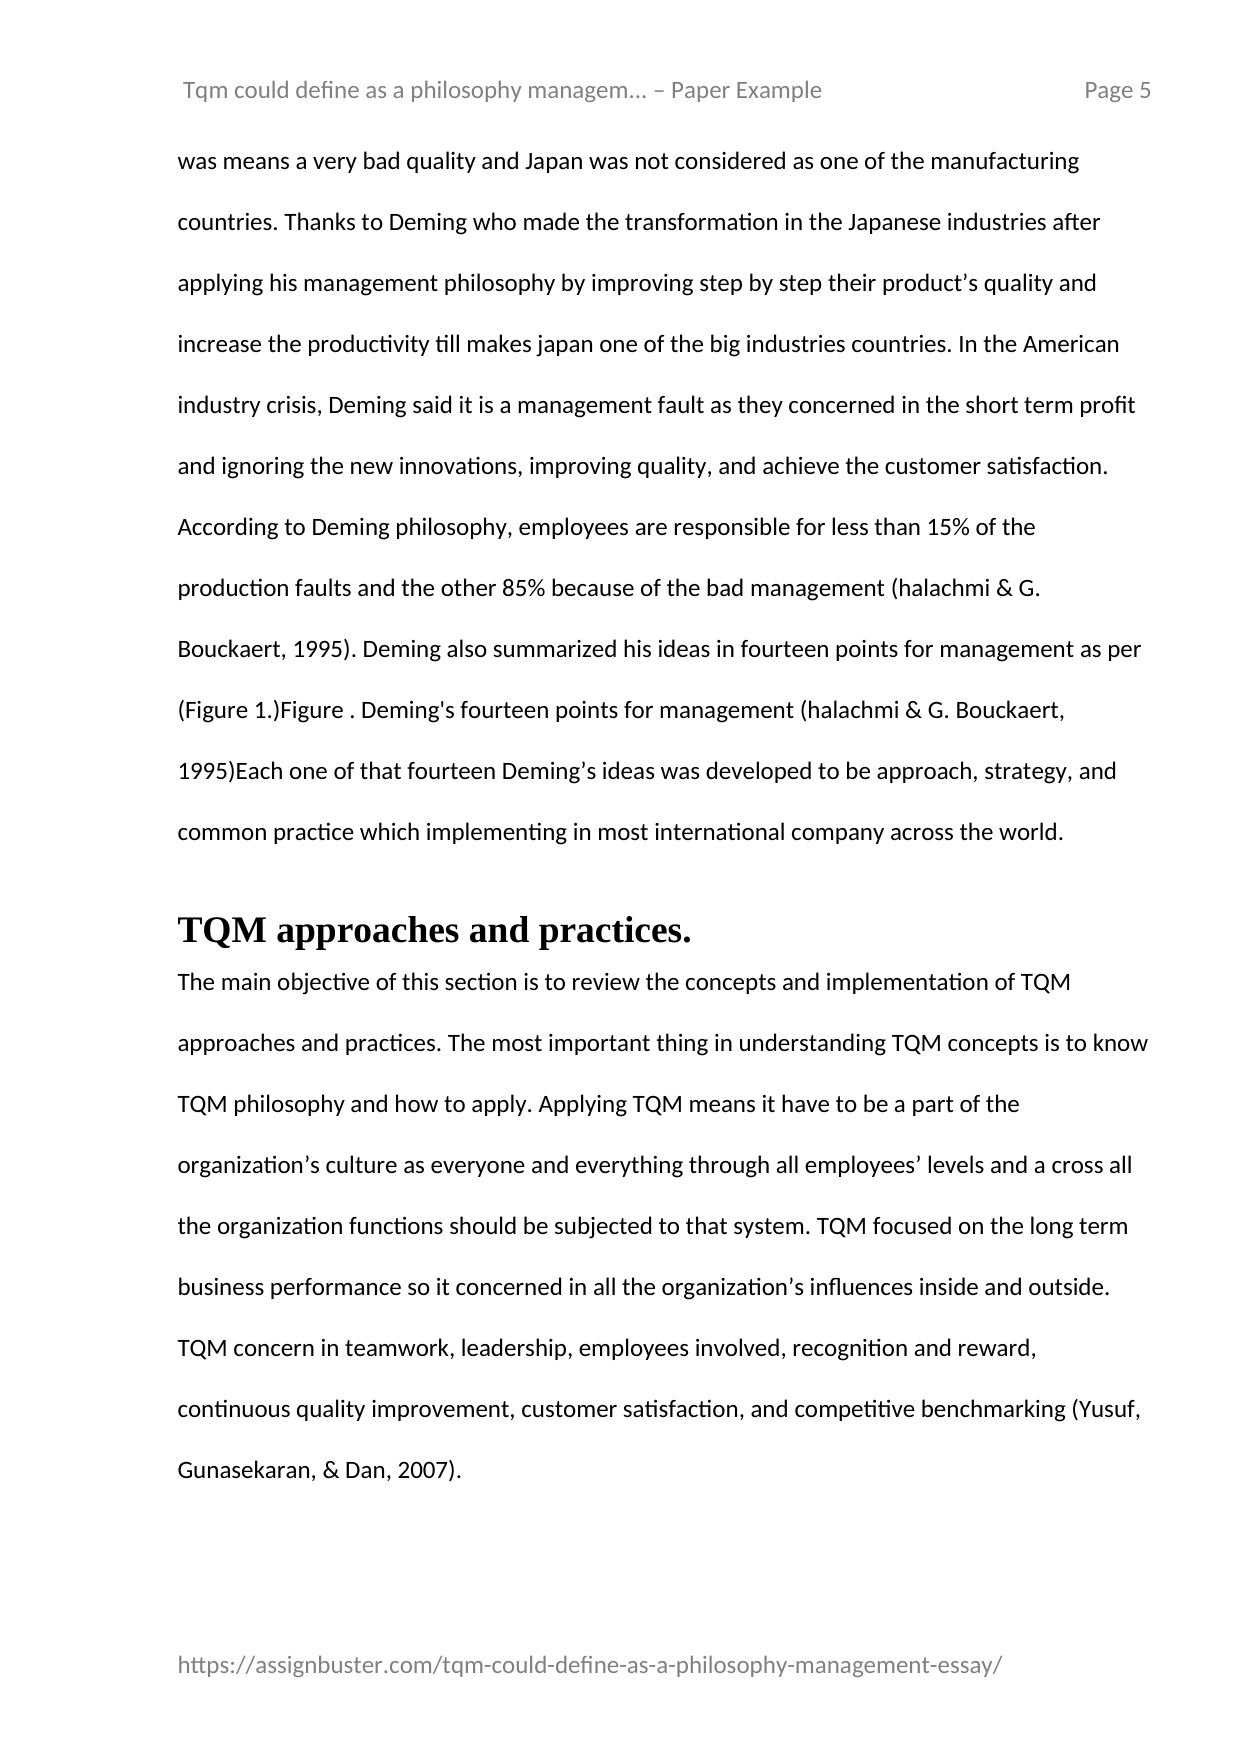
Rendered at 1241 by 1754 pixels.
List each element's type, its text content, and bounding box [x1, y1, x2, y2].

subtitle TQM approaches and practices. [177, 907, 1152, 950]
text The main objective of this section is to review the concepts and implementation of TQM approaches and practices. The most important thing in understanding TQM concepts is to know TQM philosophy and how to apply. Applying TQM means it have to be a part of the organization’s culture as everyone and everything through all employees’ levels and a cross all the organization functions should be subjected to that system. TQM focused on the long term business performance so it concerned in all the organization’s influences inside and outside. TQM concern in teamwork, leadership, employees involved, recognition and reward, continuous quality improvement, customer satisfaction, and competitive benchmarking (Yusuf, Gunasekaran, & Dan, 2007). [177, 966, 1152, 1485]
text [177, 145, 1152, 847]
